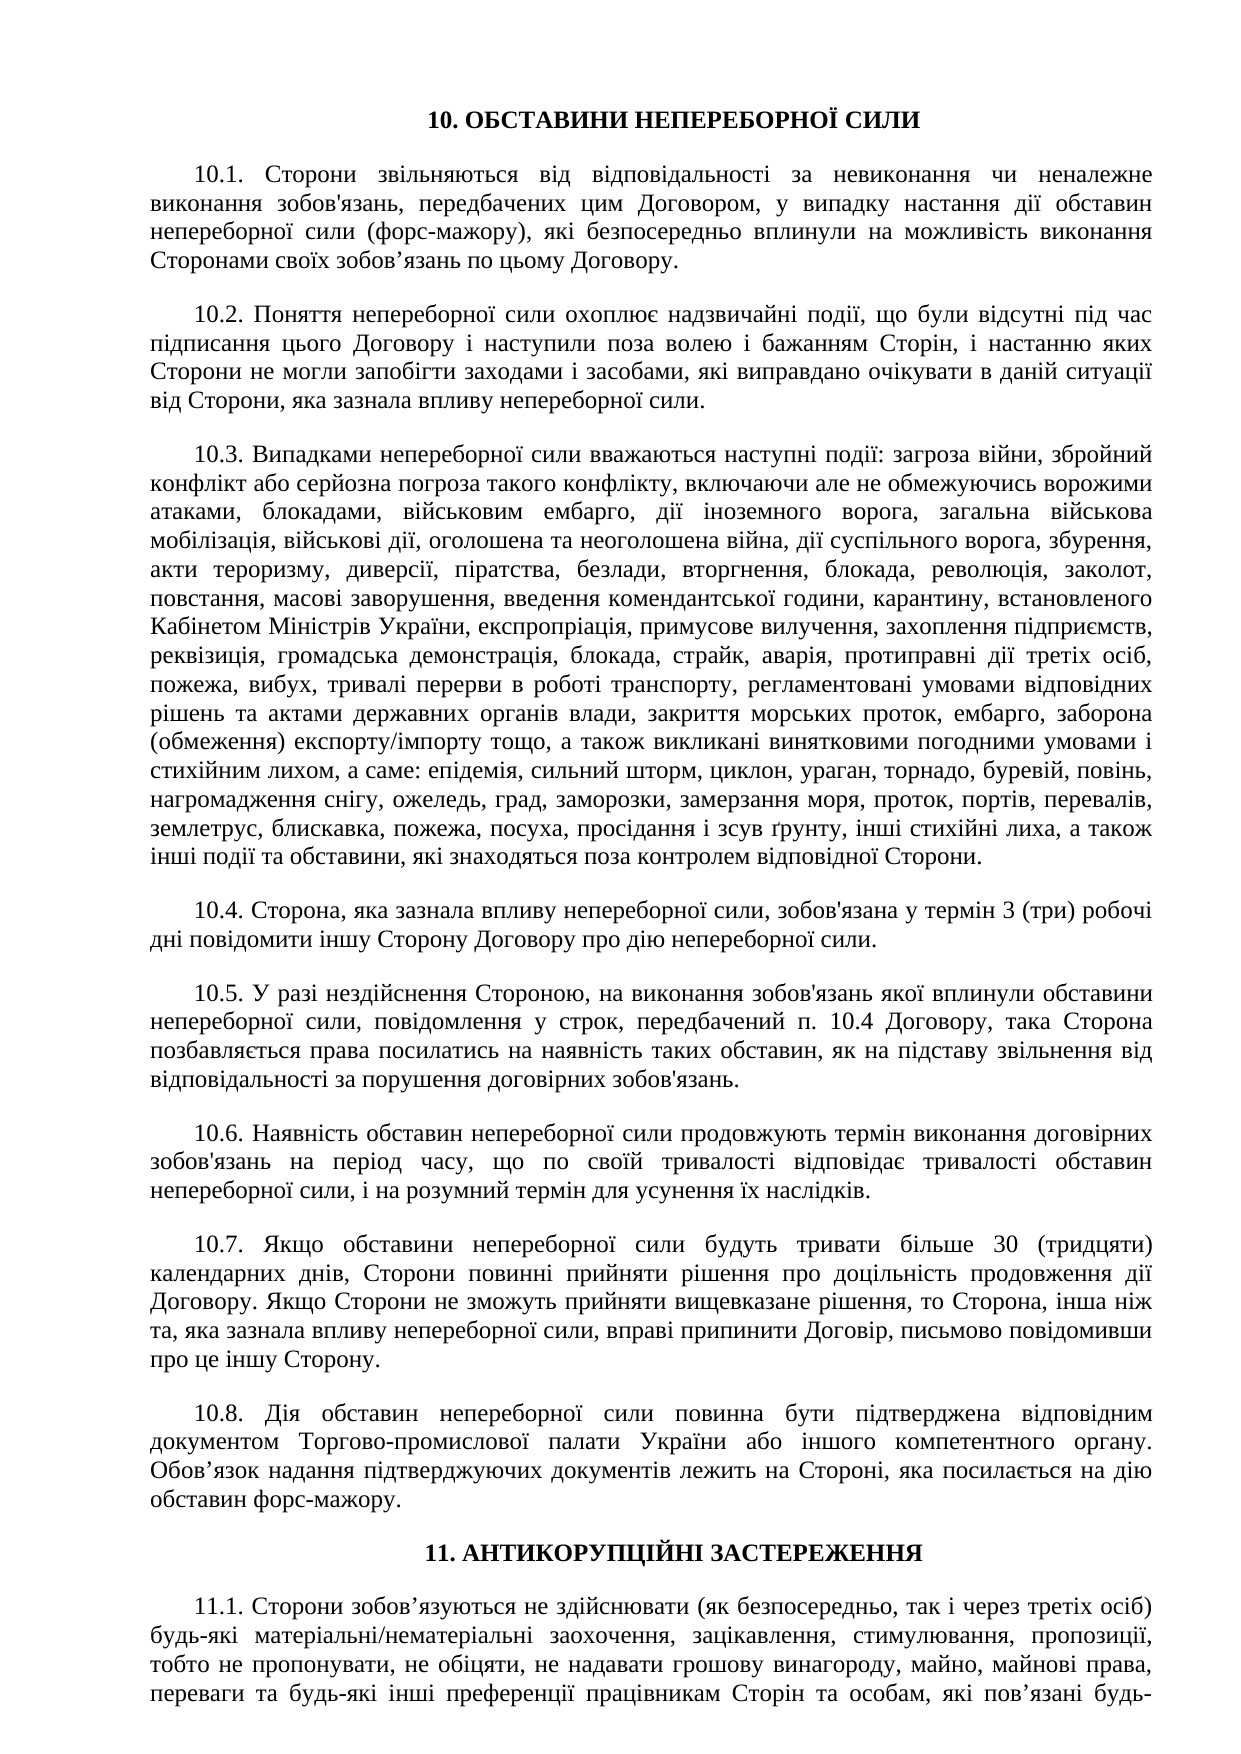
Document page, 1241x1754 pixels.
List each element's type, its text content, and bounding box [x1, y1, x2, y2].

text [150, 1591, 1153, 1706]
text 10.1. Сторони звільняються від відповідальності за невиконання чи неналежне виконання зобов'язань, передбачених цим Договором, у випадку настання дії обставин непереборної сили (форс-мажору), які безпосередньо вплинули на можливість виконання Сторонами своїх зобов’язань по цьому Договору. [150, 159, 1153, 274]
text 10.4. Сторона, яка зазнала впливу непереборної сили, зобов'язана у термін 3 (три) робочі дні повідомити іншу Сторону Договору про дію непереборної сили. [150, 895, 1153, 953]
text 10.3. Випадками непереборної сили вважаються наступні події: загроза війни, збройний конфлікт або серйозна погроза такого конфлікту, включаючи але не обмежуючись ворожими атаками, блокадами, військовим ембарго, дії іноземного ворога, загальна військова мобілізація, військові дії, оголошена та неоголошена війна, дії суспільного ворога, збурення, акти тероризму, диверсії, піратства, безлади, вторгнення, блокада, революція, заколот, повстання, масові заворушення, введення комендантської години, карантину, встановленого Кабінетом Міністрів України, експропріація, примусове вилучення, захоплення підприємств, реквізиція, громадська демонстрація, блокада, страйк, аварія, протиправні дії третіх осіб, пожежа, вибух, тривалі перерви в роботі транспорту, регламентовані умовами відповідних рішень та актами державних органів влади, закриття морських проток, ембарго, заборона (обмеження) експорту/імпорту тощо, а також викликані винятковими погодними умовами і стихійним лихом, а саме: епідемія, сильний шторм, циклон, ураган, торнадо, буревій, повінь, нагромадження снігу, ожеледь, град, заморозки, замерзання моря, проток, портів, перевалів, землетрус, блискавка, пожежа, посуха, просідання і зсув ґрунту, інші стихійні лиха, а також інші події та обставини, які знаходяться поза контролем відповідної Сторони. [150, 439, 1153, 870]
text 10.5. У разі нездійснення Стороною, на виконання зобов'язань якої вплинули обставини непереборної сили, повідомлення у строк, передбачений п. 10.4 Договору, така Сторона позбавляється права посилатись на наявність таких обставин, як на підставу звільнення від відповідальності за порушення договірних зобов'язань. [150, 978, 1153, 1093]
text 11. АНТИКОРУПЦІЙНІ ЗАСТЕРЕЖЕННЯ [150, 1538, 1153, 1566]
text 10.7. Якщо обставини непереборної сили будуть тривати більше 30 (тридцяти) календарних днів, Сторони повинні прийняти рішення про доцільність продовження дії Договору. Якщо Сторони не зможуть прийняти вищевказане рішення, то Сторона, інша ніж та, яка зазнала впливу непереборної сили, вправі припинити Договір, письмово повідомивши про це іншу Сторону. [150, 1229, 1153, 1373]
text 10.8. Дія обставин непереборної сили повинна бути підтверджена відповідним документом Торгово-промислової палати України або іншого компетентного органу. Обов’язок надання підтверджуючих документів лежить на Стороні, яка посилається на дію обставин форс-мажору. [150, 1398, 1153, 1513]
text 10.2. Поняття непереборної сили охоплює надзвичайні події, що були відсутні під час підписання цього Договору і наступили поза волею і бажанням Сторін, і настанню яких Сторони не могли запобігти заходами і засобами, які виправдано очікувати в даній ситуації від Сторони, яка зазнала впливу непереборної сили. [150, 299, 1153, 414]
text 10.6. Наявність обставин непереборної сили продовжують термін виконання договірних зобов'язань на період часу, що по своїй тривалості відповідає тривалості обставин непереборної сили, і на розумний термін для усунення їх наслідків. [150, 1118, 1153, 1204]
text 10. ОБСТАВИНИ НЕПЕРЕБОРНОЇ СИЛИ [150, 105, 1153, 134]
